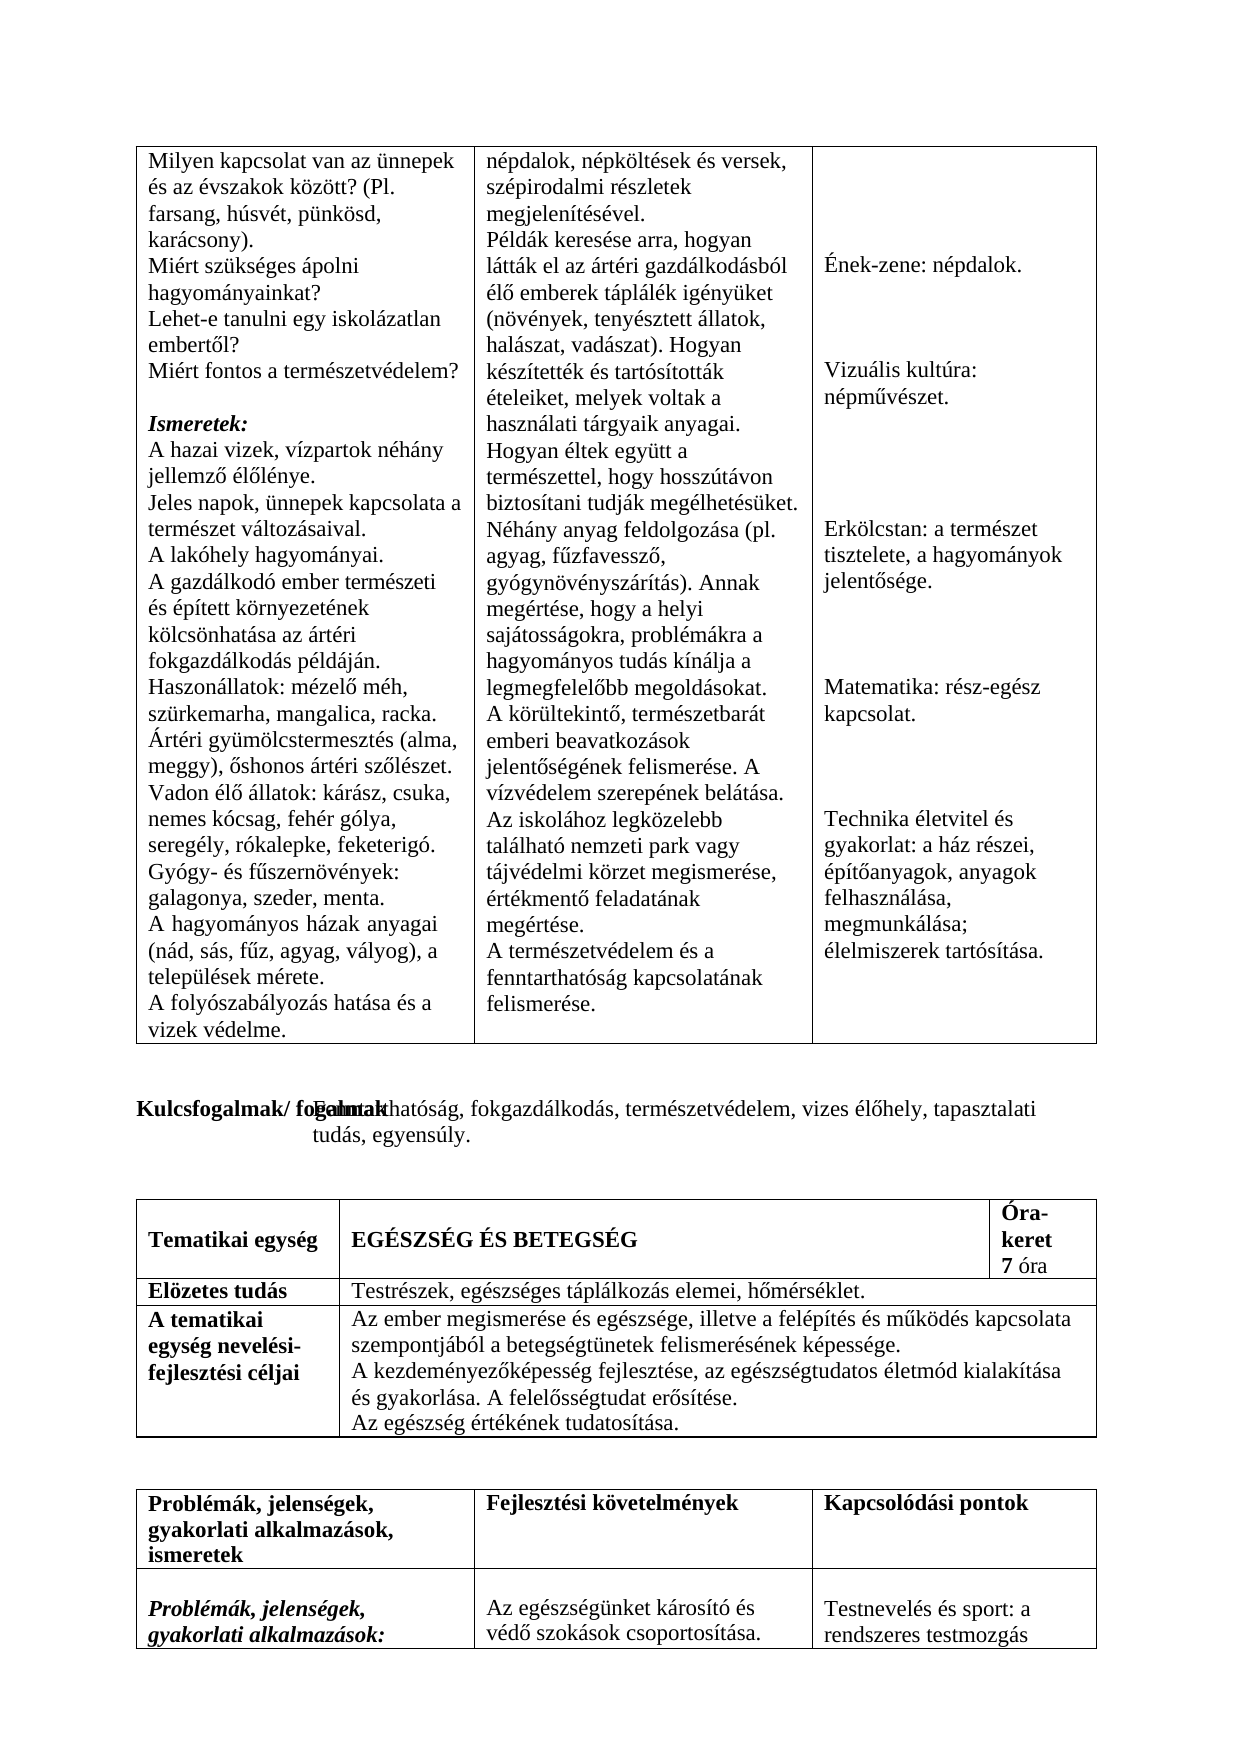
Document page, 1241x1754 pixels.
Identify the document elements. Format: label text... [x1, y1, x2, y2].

table_cell Az egészségünket károsító és védő szokások csoportosítása. [475, 1569, 812, 1648]
table_cell Testrészek, egészséges táplálkozás elemei, hőmérséklet. [340, 1279, 1096, 1305]
table_header Tematikai egység [137, 1200, 339, 1278]
table_cell A tematikai egység nevelési- fejlesztési céljai [137, 1306, 339, 1436]
table_cell Testnevelés és sport: a rendszeres testmozgás [813, 1569, 1096, 1648]
table_header EGÉSZSÉG ÉS BETEGSÉG [340, 1200, 989, 1278]
table_header Kapcsolódási pontok [813, 1490, 1096, 1568]
table_cell Problémák, jelenségek, gyakorlati alkalmazások: [137, 1569, 474, 1648]
table_cell Elözetes tudás [137, 1279, 339, 1305]
table_header Óra- keret 7 óra [990, 1200, 1096, 1278]
table_header Problémák, jelenségek, gyakorlati alkalmazások, ismeretek [137, 1490, 474, 1568]
table_header Ének-zene: népdalok. Vizuális kultúra: népművészet. Erkölcstan: a természet tisztelete, a hagyományok jelentősége. Matematika: rész-egész kapcsolat. Technika életvitel és gyakorlat: a ház részei, építőanyagok, anyagok felhasználása, megmunkálása; élelmiszerek tartósítása. [813, 147, 1096, 1042]
table_header Milyen kapcsolat van az ünnepek és az évszakok között? (Pl. farsang, húsvét, pünkösd, karácsony). Miért szükséges ápolni hagyományainkat? Lehet-e tanulni egy iskolázatlan embertől? Miért fontos a természetvédelem? Ismeretek: A hazai vizek, vízpartok néhány jellemző élőlénye. Jeles napok, ünnepek kapcsolata a természet változásaival. A lakóhely hagyományai. A gazdálkodó ember természeti és épített környezetének kölcsönhatása az ártéri fokgazdálkodás példáján. Haszonállatok: mézelő méh, szürkemarha, mangalica, racka. Ártéri gyümölcstermesztés (alma, meggy), őshonos ártéri szőlészet. Vadon élő állatok: kárász, csuka, nemes kócsag, fehér gólya, seregély, rókalepke, feketerigó. Gyógy- és fűszernövények: galagonya, szeder, menta. A hagyományos házak anyagai (nád, sás, fűz, agyag, vályog), a települések mérete. A folyószabályozás hatása és a vizek védelme. [137, 147, 474, 1042]
table_header népdalok, népköltések és versek, szépirodalmi részletek megjelenítésével. Példák keresése arra, hogyan látták el az ártéri gazdálkodásból élő emberek táplálék igényüket (növények, tenyésztett állatok, halászat, vadászat). Hogyan készítették és tartósították ételeiket, melyek voltak a használati tárgyaik anyagai. Hogyan éltek együtt a természettel, hogy hosszútávon biztosítani tudják megélhetésüket. Néhány anyag feldolgozása (pl. agyag, fűzfavessző, gyógynövényszárítás). Annak megértése, hogy a helyi sajátosságokra, problémákra a hagyományos tudás kínálja a legmegfelelőbb megoldásokat. A körültekintő, természetbarát emberi beavatkozások jelentőségének felismerése. A vízvédelem szerepének belátása. Az iskolához legközelebb található nemzeti park vagy tájvédelmi körzet megismerése, értékmentő feladatának megértése. A természetvédelem és a fenntarthatóság kapcsolatának felismerése. [475, 147, 812, 1042]
table_cell Az ember megismerése és egészsége, illetve a felépítés és működés kapcsolata szempontjából a betegségtünetek felismerésének képessége. A kezdeményezőképesség fejlesztése, az egészségtudatos életmód kialakítása és gyakorlása. A felelősségtudat erősítése. Az egészség értékének tudatosítása. [340, 1306, 1096, 1436]
table_header Fejlesztési követelmények [475, 1490, 812, 1568]
